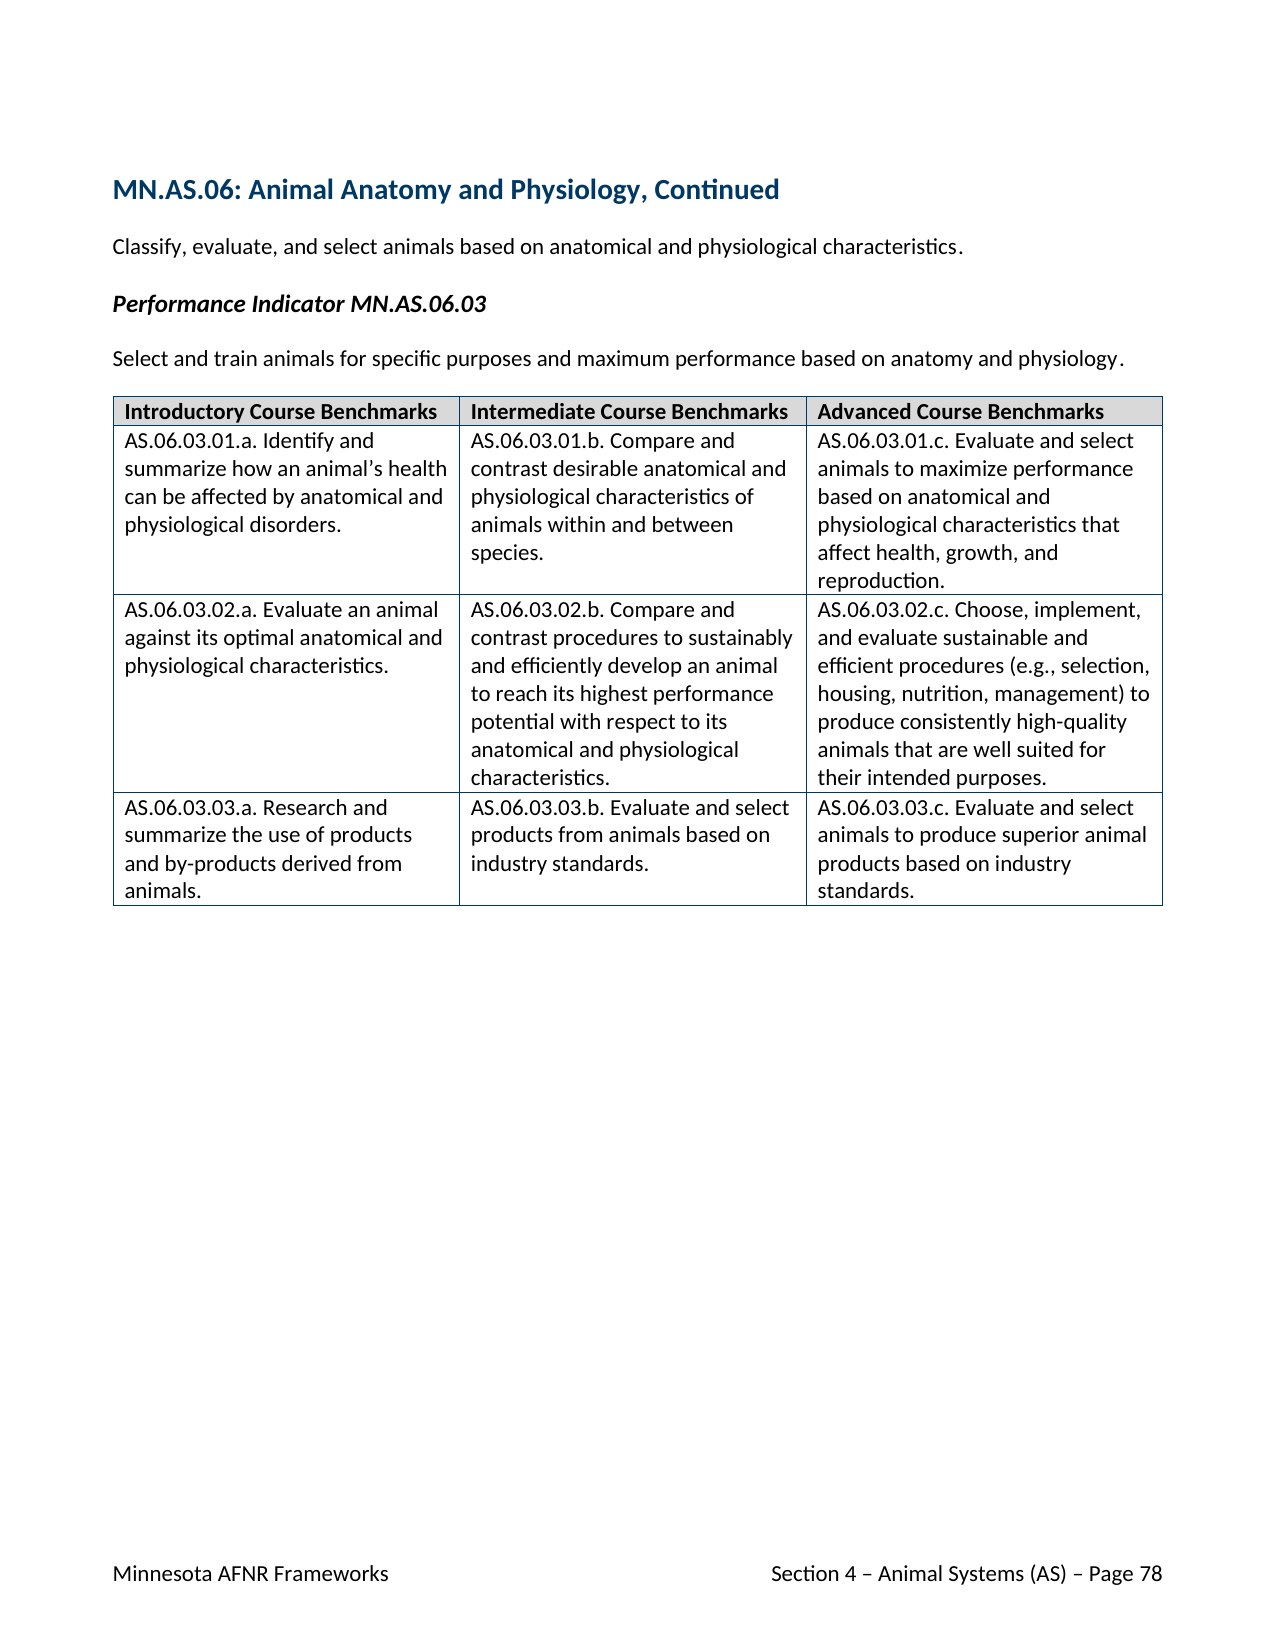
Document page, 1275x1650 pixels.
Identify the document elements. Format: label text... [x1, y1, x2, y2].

table_cell AS.06.03.02.a. Evaluate an animal against its optimal anatomical and physiological characteristics. [114, 595, 459, 792]
table_cell AS.06.03.03.a. Research and summarize the use of products and by-products derived from animals. [114, 793, 459, 905]
table_cell AS.06.03.03.c. Evaluate and select animals to produce superior animal products based on industry standards. [807, 793, 1162, 905]
table_header Introductory Course Benchmarks [114, 397, 459, 425]
table_header Intermediate Course Benchmarks [460, 397, 806, 425]
table_cell AS.06.03.02.b. Compare and contrast procedures to sustainably and efficiently develop an animal to reach its highest performance potential with respect to its anatomical and physiological characteristics. [460, 595, 806, 792]
text MN.AS.06: Animal Anatomy and Physiology, Continued [112, 171, 1162, 206]
table_cell AS.06.03.03.b. Evaluate and select products from animals based on industry standards. [460, 793, 806, 905]
table_header Advanced Course Benchmarks [807, 397, 1162, 425]
text Classify, evaluate, and select animals based on anatomical and physiological characteristics. [112, 232, 1162, 260]
table_cell AS.06.03.01.c. Evaluate and select animals to maximize performance based on anatomical and physiological characteristics that affect health, growth, and reproduction. [807, 426, 1162, 594]
subtitle Performance Indicator MN.AS.06.03 [112, 288, 1162, 319]
text Select and train animals for specific purposes and maximum performance based on anatomy and physiology. [112, 344, 1162, 372]
table_cell AS.06.03.02.c. Choose, implement, and evaluate sustainable and efficient procedures (e.g., selection, housing, nutrition, management) to produce consistently high-quality animals that are well suited for their intended purposes. [807, 595, 1162, 792]
table_cell AS.06.03.01.a. Identify and summarize how an animal’s health can be affected by anatomical and physiological disorders. [114, 426, 459, 594]
table_cell AS.06.03.01.b. Compare and contrast desirable anatomical and physiological characteristics of animals within and between species. [460, 426, 806, 594]
